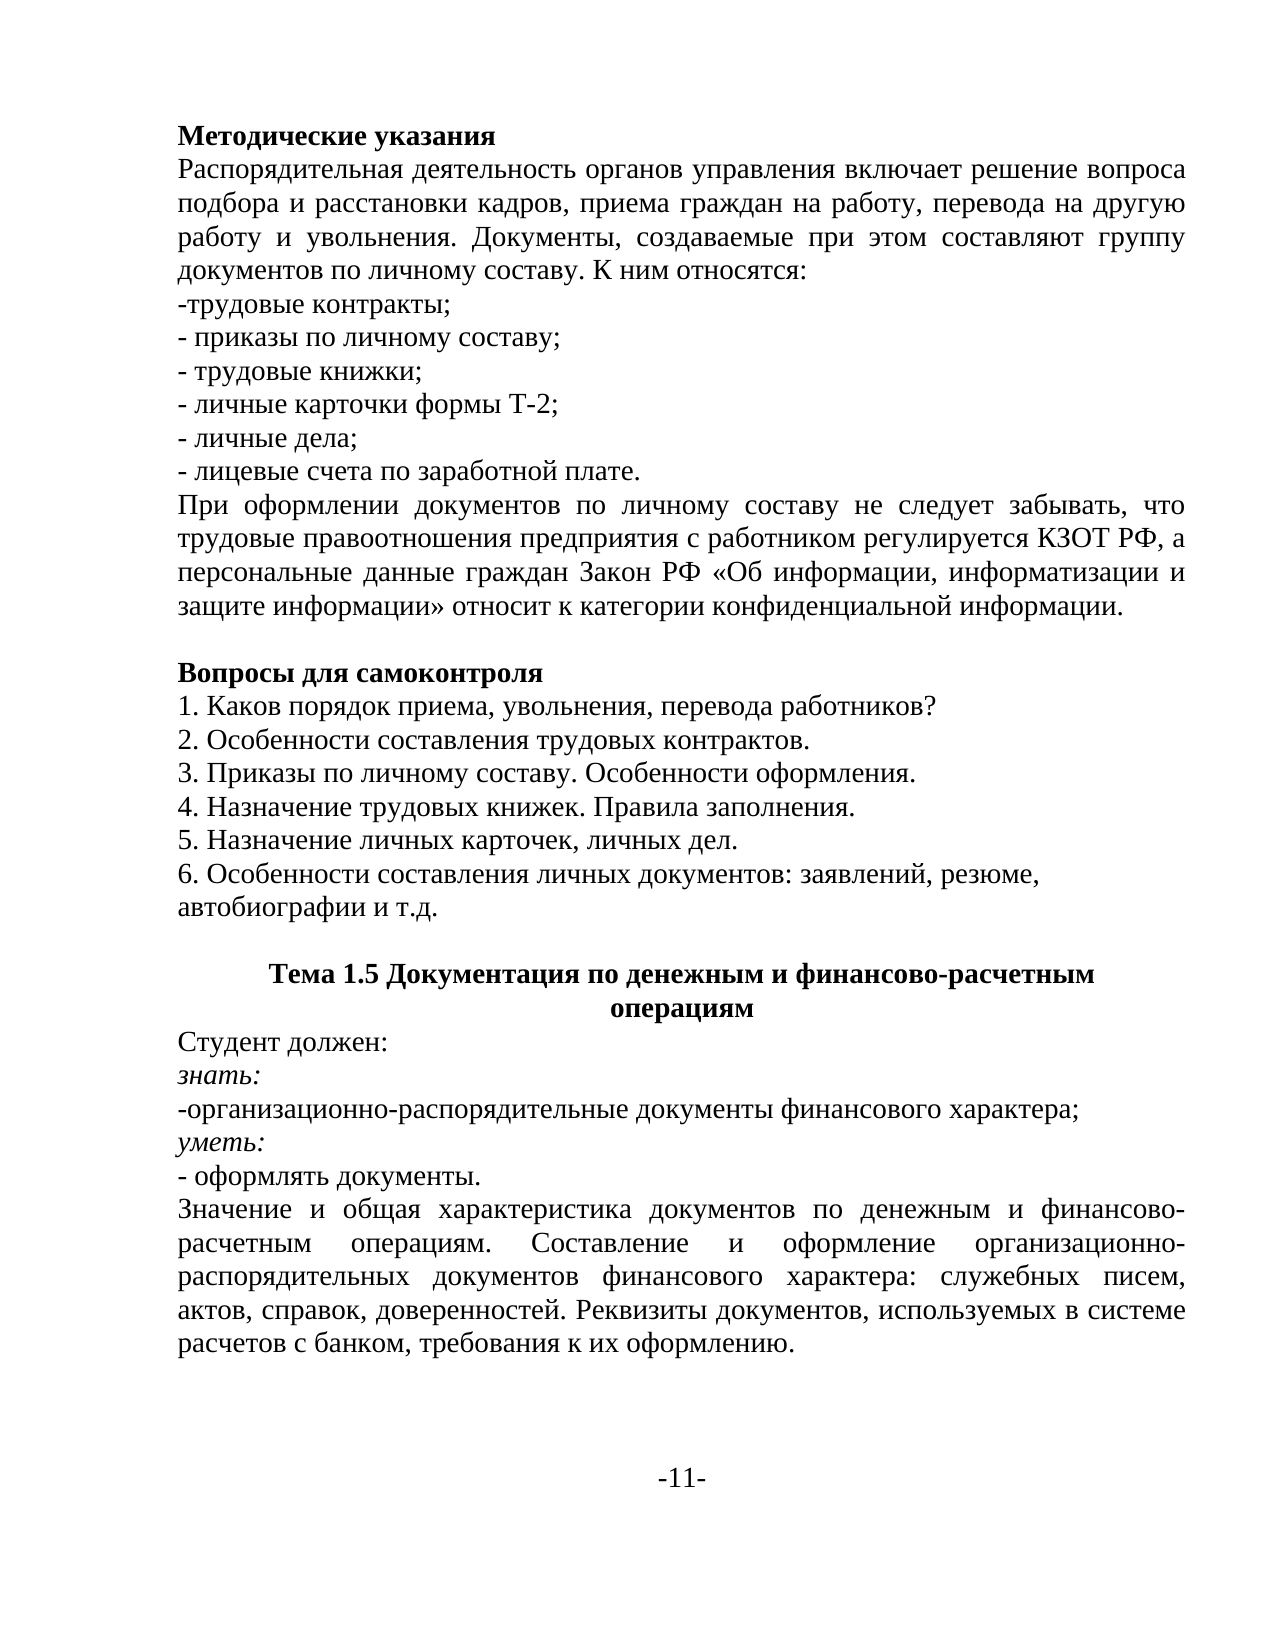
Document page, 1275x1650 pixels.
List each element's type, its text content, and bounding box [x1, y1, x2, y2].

text знать: [177, 1057, 1186, 1091]
text 6. Особенности составления личных документов: заявлений, резюме, [177, 856, 1186, 889]
text -трудовые контракты; [177, 286, 1186, 319]
text 4. Назначение трудовых книжек. Правила заполнения. [177, 789, 1186, 822]
text -организационно-распорядительные документы финансового характера; [177, 1091, 1186, 1124]
text уметь: [177, 1124, 1186, 1158]
text автобиографии и т.д. [177, 889, 1186, 923]
text При оформлении документов по личному составу не следует забывать, что трудовые правоотношения предприятия с работником регулируется КЗОТ РФ, а персональные данные граждан Закон РФ «Об информации, информатизации и защите информации» относит к категории конфиденциальной информации. [177, 487, 1186, 621]
text 2. Особенности составления трудовых контрактов. [177, 722, 1186, 755]
text - оформлять документы. [177, 1158, 1186, 1191]
text операциям [177, 990, 1186, 1024]
text Методические указания [177, 118, 1186, 152]
text -11- [177, 1460, 1186, 1493]
text Значение и общая характеристика документов по денежным и финансово-расчетным операциям. Составление и оформление организационно-распорядительных документов финансового характера: служебных писем, актов, справок, доверенностей. Реквизиты документов, используемых в системе расчетов с банком, требования к их оформлению. [177, 1191, 1186, 1359]
text Студент должен: [177, 1024, 1186, 1057]
text Тема 1.5 Документация по денежным и финансово-расчетным [177, 957, 1186, 990]
text - лицевые счета по заработной плате. [177, 453, 1186, 487]
text - личные карточки формы Т-2; [177, 386, 1186, 420]
text Распорядительная деятельность органов управления включает решение вопроса подбора и расстановки кадров, приема граждан на работу, перевода на другую работу и увольнения. Документы, создаваемые при этом составляют группу документов по личному составу. К ним относятся: [177, 152, 1186, 286]
text - трудовые книжки; [177, 353, 1186, 386]
text Вопросы для самоконтроля [177, 655, 1186, 688]
text - приказы по личному составу; [177, 319, 1186, 353]
text - личные дела; [177, 420, 1186, 453]
text 1. Каков порядок приема, увольнения, перевода работников? [177, 688, 1186, 722]
text 3. Приказы по личному составу. Особенности оформления. [177, 755, 1186, 789]
text 5. Назначение личных карточек, личных дел. [177, 822, 1186, 856]
